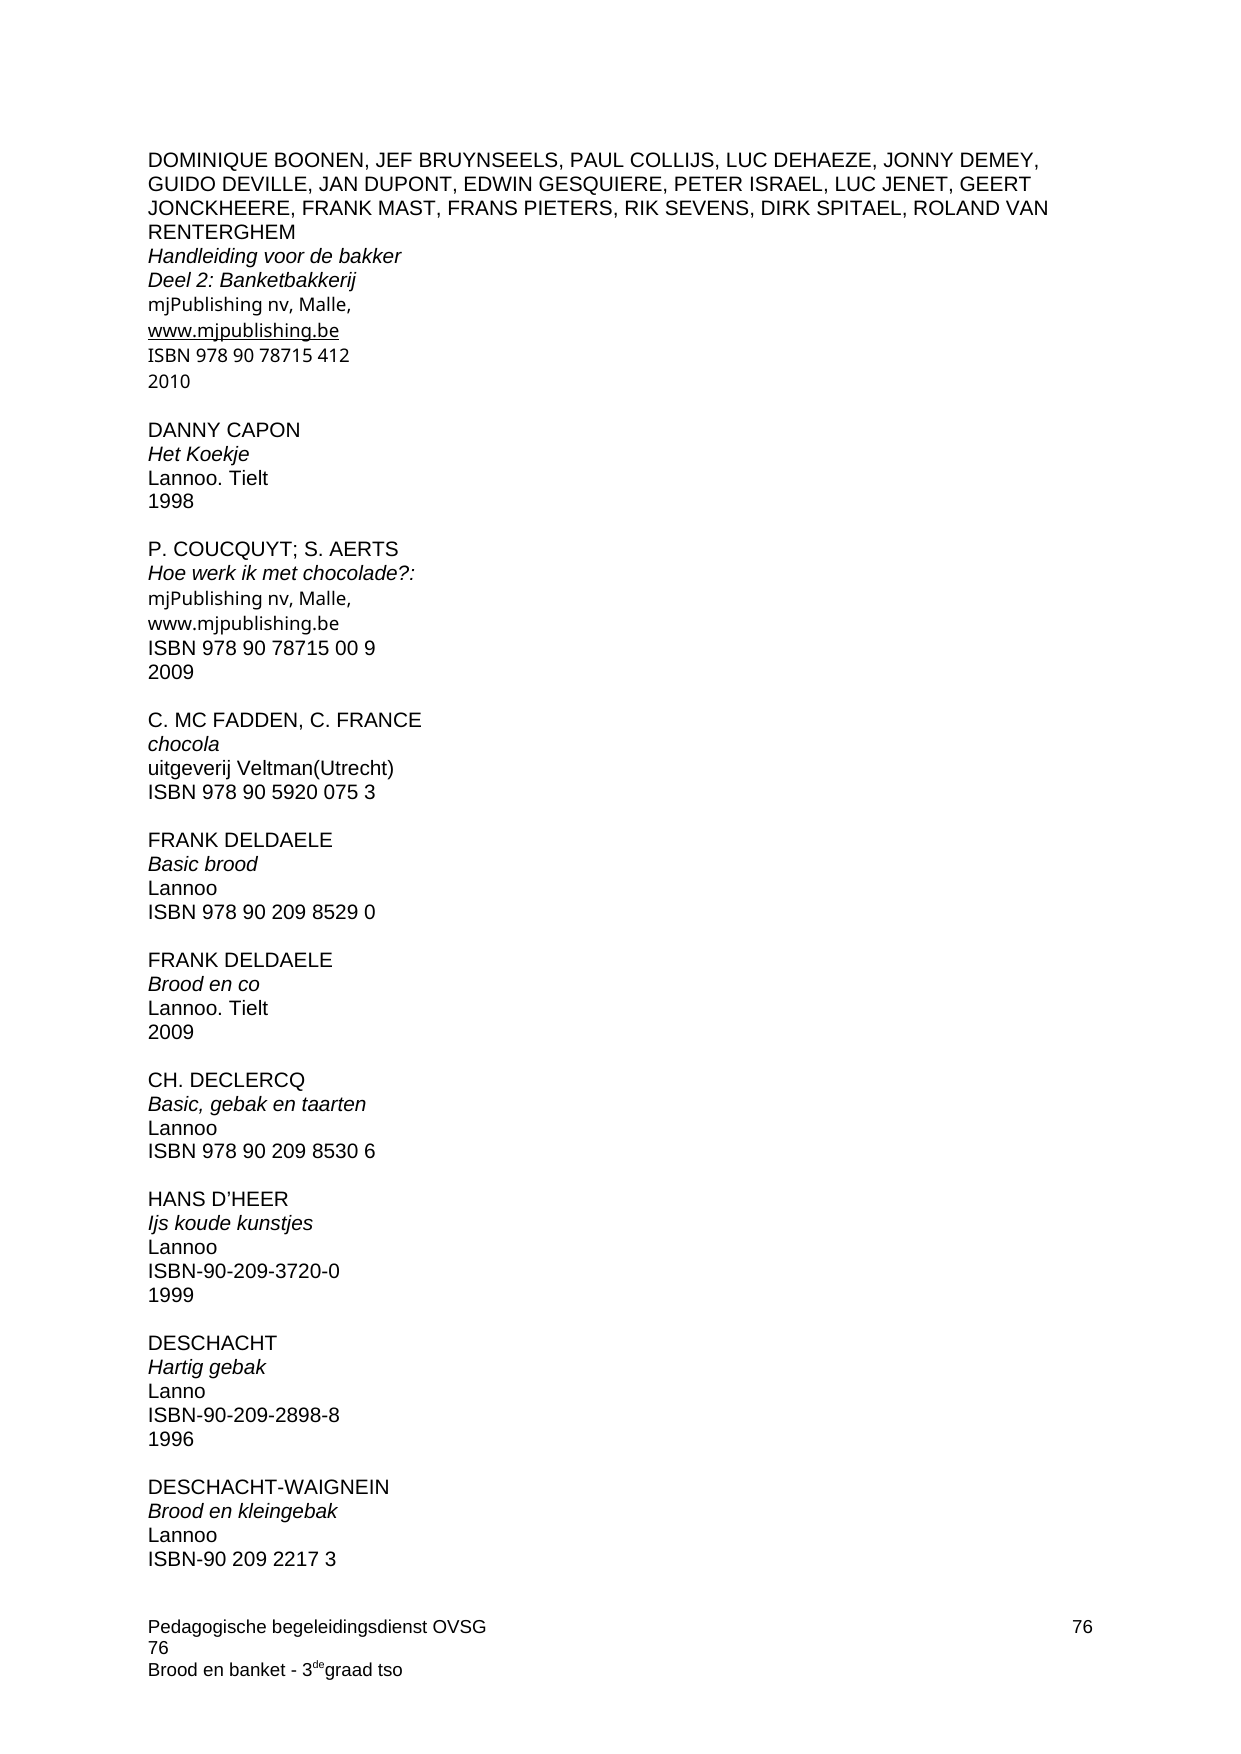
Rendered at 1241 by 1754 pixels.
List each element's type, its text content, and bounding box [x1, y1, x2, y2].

text mjPublishing nv, Malle, [148, 585, 1093, 611]
text mjPublishing nv, Malle, [148, 291, 1093, 317]
text www.mjpublishing.be [148, 611, 1093, 636]
text FRANK DELDAELE [148, 828, 1093, 852]
text Lannoo. Tielt [148, 465, 1093, 489]
text ISBN 978 90 5920 075 3 [148, 780, 1093, 804]
text Lannoo [148, 1115, 1093, 1139]
text 2010 [148, 368, 1093, 393]
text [148, 148, 1093, 243]
text Hartig gebak [148, 1355, 1093, 1379]
text ISBN 978 90 209 8530 6 [148, 1139, 1093, 1163]
text Lannoo [148, 1523, 1093, 1547]
text P. COUCQUYT; S. AERTS [148, 537, 1093, 561]
text HANS D’HEER [148, 1187, 1093, 1211]
text Lanno [148, 1379, 1093, 1403]
text Het Koekje [148, 441, 1093, 465]
text CH. DECLERCQ [148, 1067, 1093, 1091]
text Lannoo [148, 876, 1093, 900]
text ISBN-90 209 2217 3 [148, 1547, 1093, 1571]
text www.mjpublishing.be [148, 317, 1093, 342]
text Deel 2: Banketbakkerij [148, 267, 1093, 291]
text 1998 [148, 489, 1093, 513]
text Handleiding voor de bakker [148, 243, 1093, 267]
text Basic brood [148, 852, 1093, 876]
text ISBN 978 90 209 8529 0 [148, 900, 1093, 924]
text Hoe werk ik met chocolade?: [148, 561, 1093, 585]
text Basic, gebak en taarten [148, 1091, 1093, 1115]
text Ijs koude kunstjes [148, 1211, 1093, 1235]
text 2009 [148, 660, 1093, 684]
text DANNY CAPON [148, 417, 1093, 441]
text 1999 [148, 1283, 1093, 1307]
text Brood en co [148, 972, 1093, 996]
text Lannoo [148, 1235, 1093, 1259]
text 2009 [148, 1019, 1093, 1043]
text ISBN 978 90 78715 412 [148, 342, 1093, 368]
text ISBN-90-209-2898-8 [148, 1403, 1093, 1427]
text uitgeverij Veltman(Utrecht) [148, 756, 1093, 780]
text 1996 [148, 1427, 1093, 1451]
text C. MC FADDEN, C. FRANCE [148, 708, 1093, 732]
text ISBN-90-209-3720-0 [148, 1259, 1093, 1283]
text Lannoo. Tielt [148, 996, 1093, 1019]
text chocola [148, 732, 1093, 756]
text FRANK DELDAELE [148, 948, 1093, 972]
text ISBN 978 90 78715 00 9 [148, 636, 1093, 660]
text Brood en kleingebak [148, 1499, 1093, 1523]
text DESCHACHT-WAIGNEIN [148, 1475, 1093, 1499]
text DESCHACHT [148, 1331, 1093, 1355]
